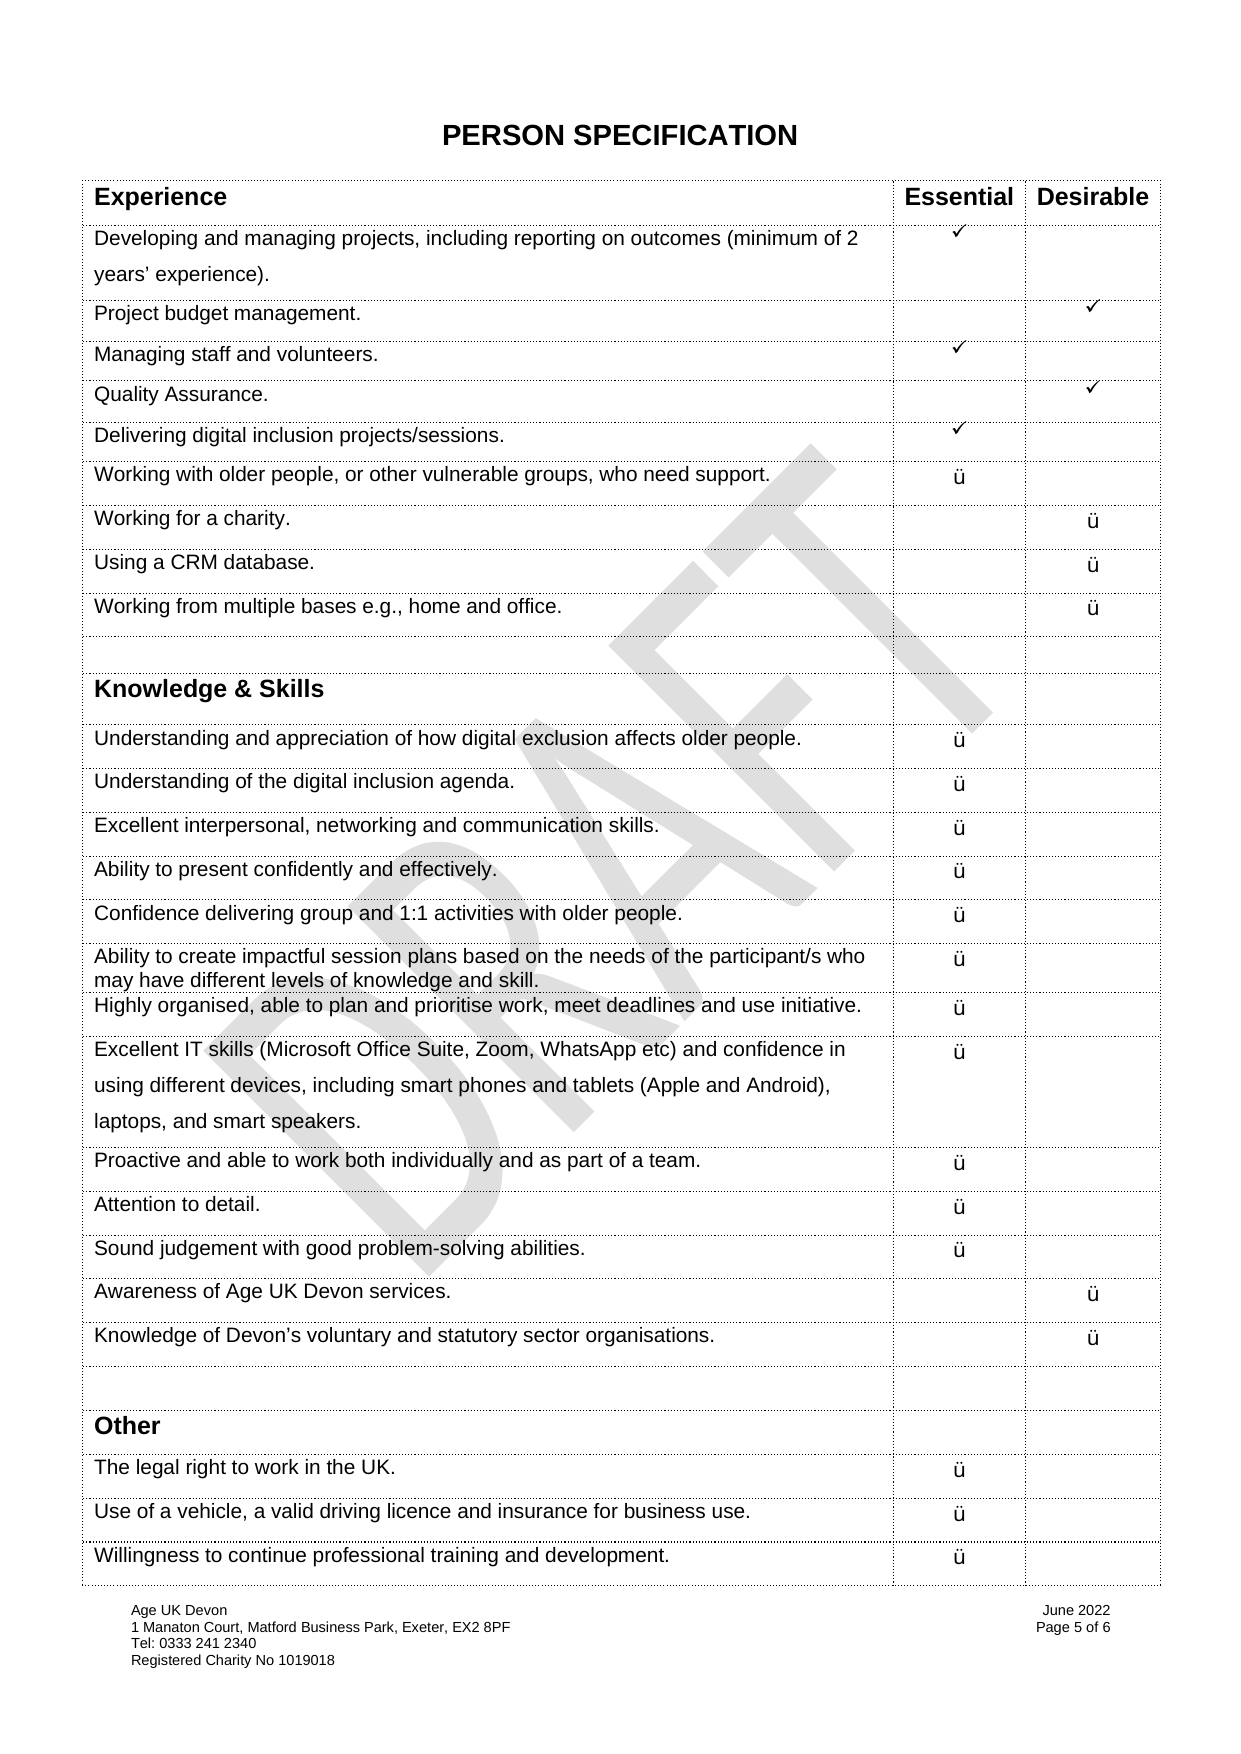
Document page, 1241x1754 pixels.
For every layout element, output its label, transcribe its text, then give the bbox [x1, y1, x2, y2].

table_cell [1025, 992, 1161, 1036]
table_cell Excellent interpersonal, networking and communication skills. [83, 812, 893, 856]
table_cell Delivering digital inclusion projects/sessions. [83, 422, 893, 461]
table_cell [1025, 1541, 1161, 1585]
table_cell [1025, 422, 1161, 461]
table_cell ü [893, 724, 1025, 768]
table_cell [893, 300, 1025, 341]
table_cell ü [893, 1147, 1025, 1191]
table_cell ü [893, 461, 1025, 505]
table_cell [1025, 899, 1161, 943]
table_cell Willingness to continue professional training and development. [83, 1541, 893, 1585]
table_cell ü [893, 1454, 1025, 1498]
table_cell ü [893, 899, 1025, 943]
table_cell Quality Assurance. [83, 380, 893, 422]
table_cell [893, 593, 1025, 636]
table_cell Knowledge & Skills [83, 673, 893, 724]
table_cell [1025, 300, 1161, 341]
table_cell [83, 1366, 893, 1410]
table_cell [1025, 380, 1161, 422]
table_cell [1025, 724, 1161, 768]
table_cell Use of a vehicle, a valid driving licence and insurance for business use. [83, 1498, 893, 1541]
table_cell [1025, 341, 1161, 380]
table_cell Proactive and able to work both individually and as part of a team. [83, 1147, 893, 1191]
table_cell ü [893, 856, 1025, 899]
table_cell [893, 1278, 1025, 1322]
table_cell [1025, 1235, 1161, 1278]
table_cell Other [83, 1410, 893, 1454]
table_cell [1025, 1410, 1161, 1454]
table_cell ü [893, 768, 1025, 812]
table_cell [1025, 1036, 1161, 1147]
table_cell Highly organised, able to plan and prioritise work, meet deadlines and use initiative. [83, 992, 893, 1036]
table_cell ü [893, 812, 1025, 856]
table_header Essential [893, 180, 1025, 224]
table_cell [1025, 1454, 1161, 1498]
table_cell ü [1025, 505, 1161, 549]
table_cell [1025, 1498, 1161, 1541]
table_cell [893, 341, 1025, 380]
table_cell [1025, 673, 1161, 724]
table_cell [893, 1322, 1025, 1366]
table_cell ü [893, 1541, 1025, 1585]
table_cell [1025, 1191, 1161, 1234]
table_cell The legal right to work in the UK. [83, 1454, 893, 1498]
table_cell [1025, 812, 1161, 856]
text PERSON SPECIFICATION [130, 118, 1110, 152]
table_header Desirable [1025, 180, 1161, 224]
table_cell [1025, 636, 1161, 673]
table_cell Sound judgement with good problem-solving abilities. [83, 1235, 893, 1278]
table_cell Confidence delivering group and 1:1 activities with older people. [83, 899, 893, 943]
table_cell ü [893, 943, 1025, 992]
table_cell Project budget management. [83, 300, 893, 341]
table_cell ü [893, 1036, 1025, 1147]
table_cell [1025, 225, 1161, 300]
table_cell Attention to detail. [83, 1191, 893, 1234]
table_cell [893, 1366, 1025, 1410]
table_cell Excellent IT skills (Microsoft Office Suite, Zoom, WhatsApp etc) and confidence in using different devices, including smart phones and tablets (Apple and Android), laptops, and smart speakers. [83, 1036, 893, 1147]
table_cell Ability to present confidently and effectively. [83, 856, 893, 899]
table_cell [893, 380, 1025, 422]
table_cell ü [893, 1235, 1025, 1278]
table_cell [1025, 1366, 1161, 1410]
table_cell Working with older people, or other vulnerable groups, who need support. [83, 461, 893, 505]
table_cell [1025, 943, 1161, 992]
table_cell ü [1025, 593, 1161, 636]
table_cell [893, 636, 1025, 673]
table_cell Knowledge of Devon’s voluntary and statutory sector organisations. [83, 1322, 893, 1366]
table_cell [893, 1410, 1025, 1454]
table_cell ü [1025, 1322, 1161, 1366]
table_cell [1025, 856, 1161, 899]
table_cell Awareness of Age UK Devon services. [83, 1278, 893, 1322]
table_cell [893, 505, 1025, 549]
table_cell Understanding of the digital inclusion agenda. [83, 768, 893, 812]
table_cell Managing staff and volunteers. [83, 341, 893, 380]
table_cell Understanding and appreciation of how digital exclusion affects older people. [83, 724, 893, 768]
table_cell [1025, 461, 1161, 505]
table_header Experience [83, 180, 893, 224]
table_cell [1025, 1147, 1161, 1191]
table_cell ü [893, 1498, 1025, 1541]
table_cell Working for a charity. [83, 505, 893, 549]
table_cell Working from multiple bases e.g., home and office. [83, 593, 893, 636]
table_cell [893, 422, 1025, 461]
table_cell [893, 225, 1025, 300]
table_cell ü [1025, 549, 1161, 592]
table_cell [1025, 768, 1161, 812]
table_cell [893, 673, 1025, 724]
table_cell ü [1025, 1278, 1161, 1322]
table_cell Developing and managing projects, including reporting on outcomes (minimum of 2 years’ experience). [83, 225, 893, 300]
table_cell [893, 549, 1025, 592]
table_cell [83, 636, 893, 673]
table_cell ü [893, 1191, 1025, 1234]
table_cell Using a CRM database. [83, 549, 893, 592]
table_cell ü [893, 992, 1025, 1036]
table_cell Ability to create impactful session plans based on the needs of the participant/s who may have different levels of knowledge and skill. [83, 943, 893, 992]
